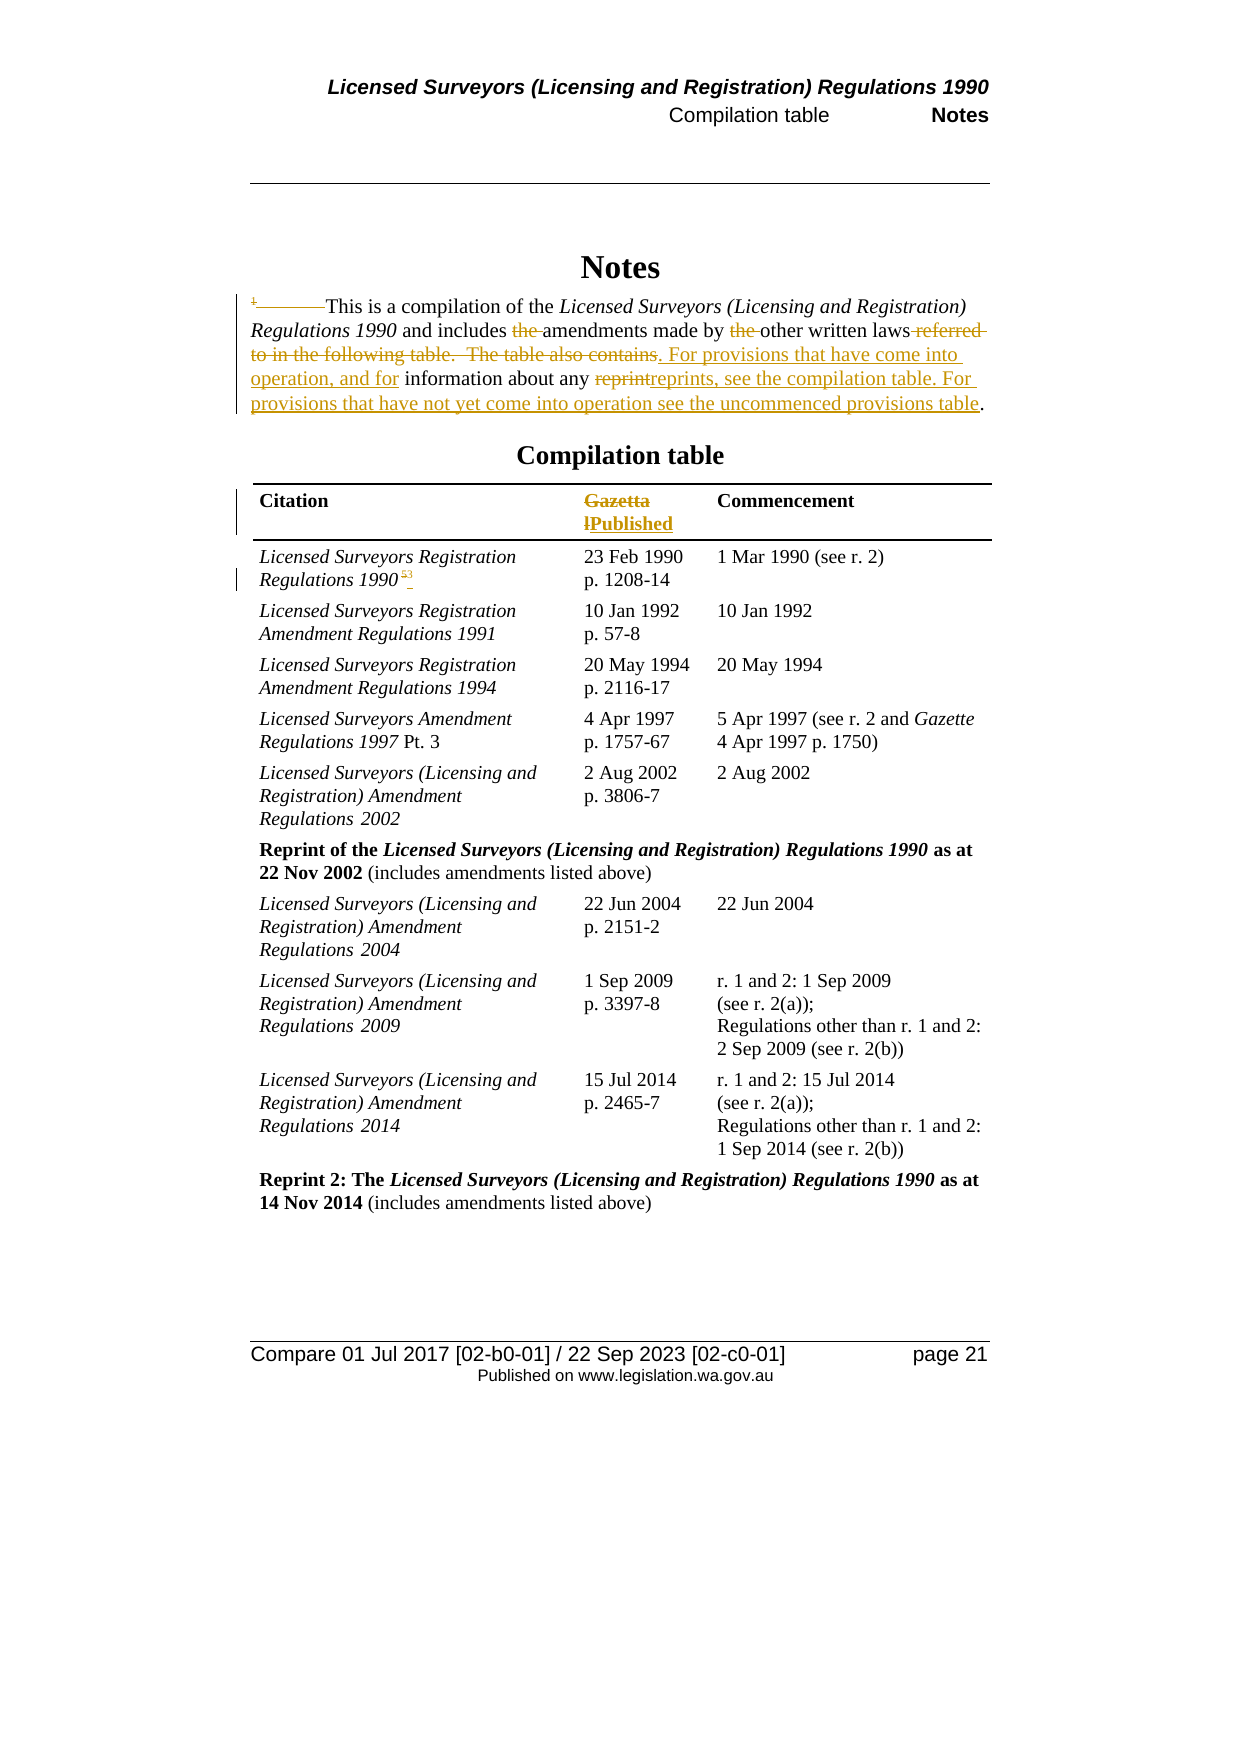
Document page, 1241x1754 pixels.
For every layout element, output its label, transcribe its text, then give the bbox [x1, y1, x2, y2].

table_header [578, 485, 711, 539]
table_cell 1 Mar 1990 (see r. 2) [711, 541, 992, 595]
table_cell 2 Aug 2002 p. 3806-7 [578, 757, 711, 834]
table_header Citation [253, 485, 578, 539]
table_cell 4 Apr 1997 p. 1757-67 [578, 703, 711, 757]
table_cell Licensed Surveyors Registration Regulations 1990 [253, 541, 578, 595]
table_cell r. 1 and 2: 15 Jul 2014 (see r. 2(a)); Regulations other than r. 1 and 2: 1 Sep 2014 (see r. 2(b)) [711, 1064, 992, 1164]
table_cell 22 Jun 2004 [711, 888, 992, 964]
table_cell 20 May 1994 p. 2116-17 [578, 649, 711, 703]
table_cell 10 Jan 1992 p. 57-8 [578, 595, 711, 649]
subtitle Notes [250, 247, 990, 286]
table_cell Reprint 2: The Licensed Surveyors (Licensing and Registration) Regulations 1990 as at 14 Nov 2014 (includes amendments listed above) [253, 1164, 992, 1218]
table_cell Licensed Surveyors Amendment Regulations 1997 Pt. 3 [253, 703, 578, 757]
table_cell 15 Jul 2014 p. 2465-7 [578, 1064, 711, 1164]
table_cell Licensed Surveyors (Licensing and Registration) Amendment Regulations 2004 [253, 888, 578, 964]
table_cell Licensed Surveyors Registration Amendment Regulations 1994 [253, 649, 578, 703]
table_cell Licensed Surveyors (Licensing and Registration) Amendment Regulations 2009 [253, 965, 578, 1064]
table_cell 20 May 1994 [711, 649, 992, 703]
text This is a compilation of the Licensed Surveyors (Licensing and Registration) Regulations 1990 and includes amendments made by other written laws information about any . [250, 294, 990, 414]
table_cell Reprint of the Licensed Surveyors (Licensing and Registration) Regulations 1990 as at 22 Nov 2002 (includes amendments listed above) [253, 834, 992, 888]
subtitle Compilation table [250, 439, 990, 471]
table_cell 2 Aug 2002 [711, 757, 992, 834]
table_cell 1 Sep 2009 p. 3397-8 [578, 965, 711, 1064]
table_cell Licensed Surveyors (Licensing and Registration) Amendment Regulations 2002 [253, 757, 578, 834]
table_cell Licensed Surveyors (Licensing and Registration) Amendment Regulations 2014 [253, 1064, 578, 1164]
table_cell r. 1 and 2: 1 Sep 2009 (see r. 2(a)); Regulations other than r. 1 and 2: 2 Sep 2009 (see r. 2(b)) [711, 965, 992, 1064]
table_cell 22 Jun 2004 p. 2151-2 [578, 888, 711, 964]
table_cell 5 Apr 1997 (see r. 2 and Gazette 4 Apr 1997 p. 1750) [711, 703, 992, 757]
table_cell 23 Feb 1990 p. 1208-14 [578, 541, 711, 595]
table_cell 10 Jan 1992 [711, 595, 992, 649]
table_header Commencement [711, 485, 992, 539]
table_cell Licensed Surveyors Registration Amendment Regulations 1991 [253, 595, 578, 649]
